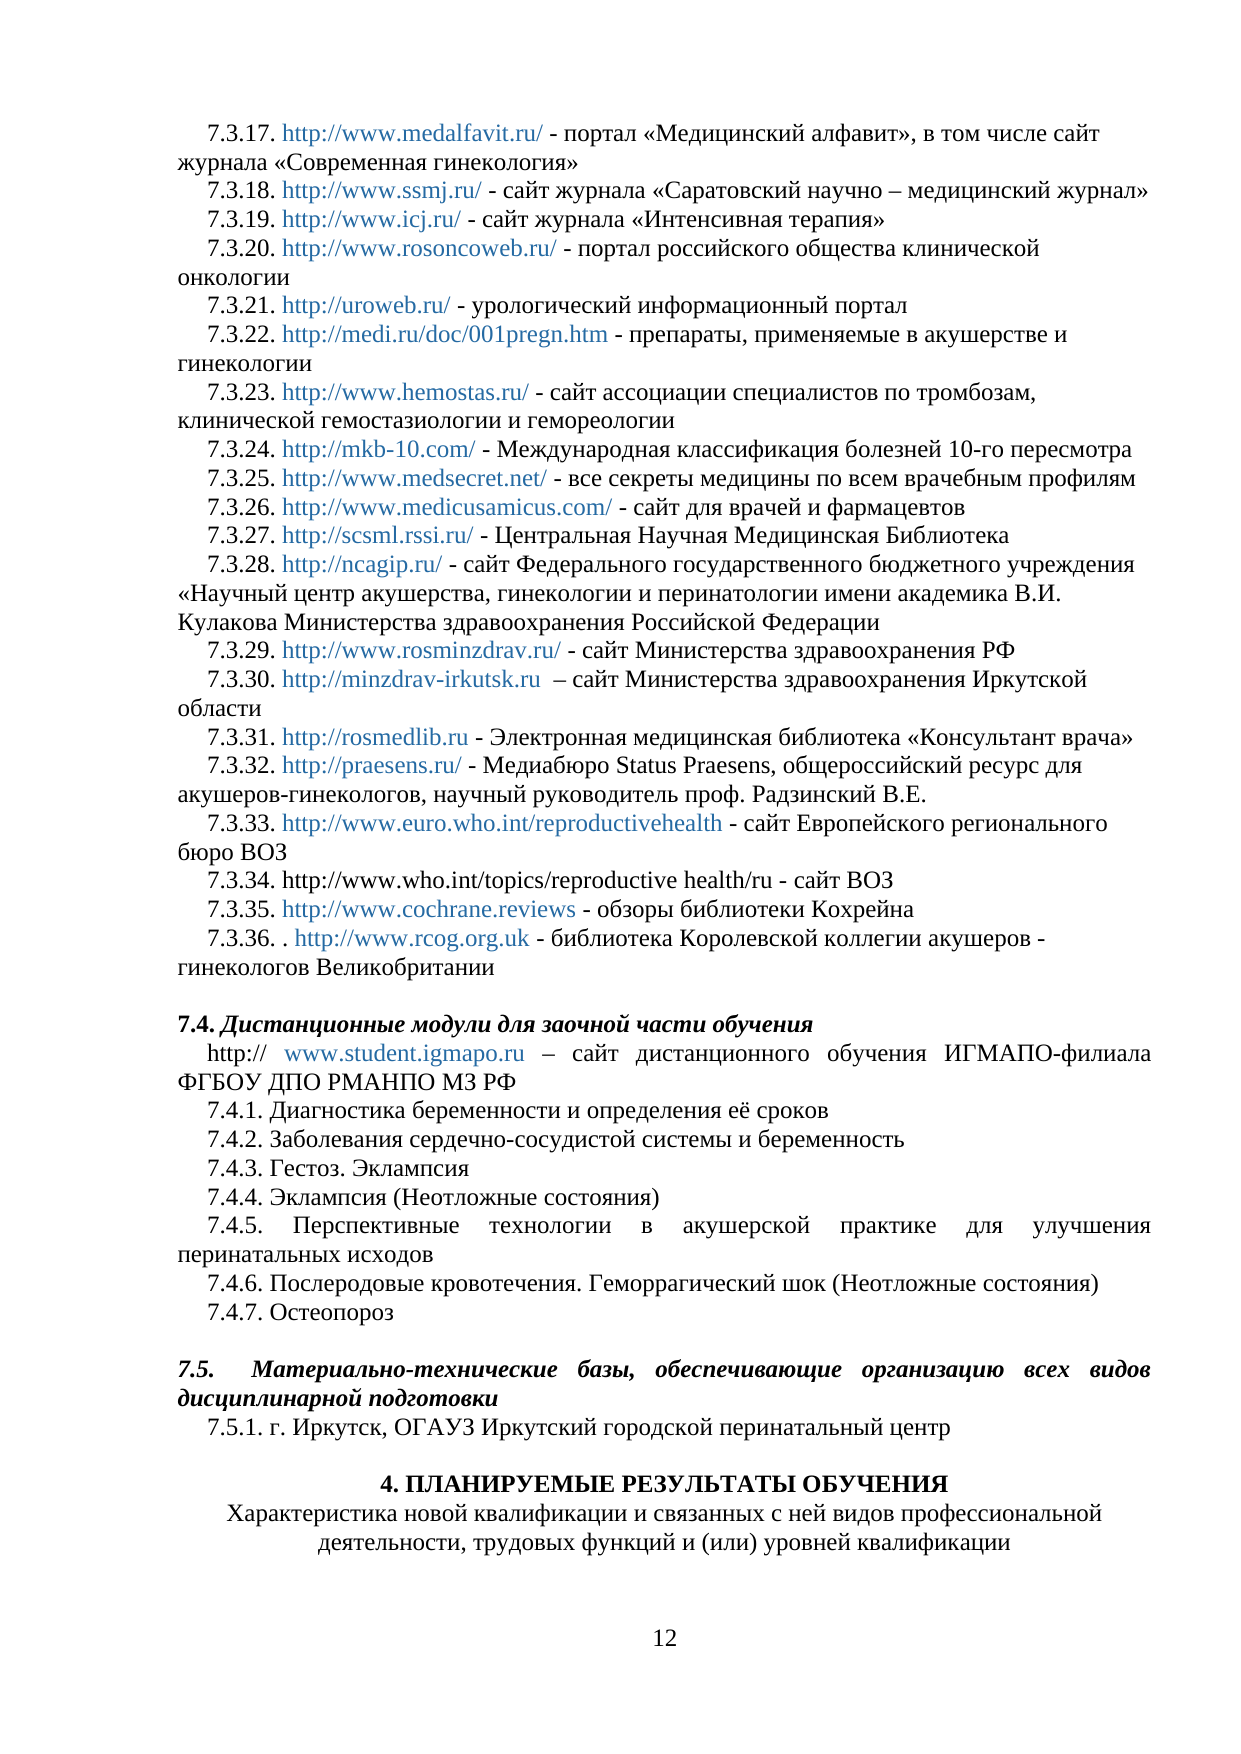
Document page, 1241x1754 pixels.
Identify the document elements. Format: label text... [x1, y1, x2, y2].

text 7.3.33. http://www.euro.who.int/reproductivehealth - сайт Европейского регионального бюро ВОЗ [177, 808, 1152, 866]
text 7.3.18. http://www.ssmj.ru/ - сайт журнала «Саратовский научно – медицинский журнал» [177, 176, 1152, 204]
text 7.4.2. Заболевания сердечно-сосудистой системы и беременность [177, 1124, 1152, 1153]
text деятельности, трудовых функций и (или) уровней квалификации [177, 1527, 1152, 1556]
text Характеристика новой квалификации и связанных с ней видов профессиональной [177, 1498, 1152, 1527]
text 7.4.1. Диагностика беременности и определения её сроков [177, 1096, 1152, 1124]
text 7.3.25. http://www.medsecret.net/ - все секреты медицины по всем врачебным профилям [177, 463, 1152, 492]
text 7.3.28. http://ncagip.ru/ - сайт Федерального государственного бюджетного учреждения «Научный центр акушерства, гинекологии и перинатологии имени академика В.И. Кулакова Министерства здравоохранения Российской Федерации [177, 549, 1152, 636]
text 7.3.22. http://medi.ru/doc/001pregn.htm - препараты, применяемые в акушерстве и гинекологии [177, 319, 1152, 377]
text 7.4. Дистанционные модули для заочной части обучения [177, 1009, 1152, 1038]
text 7.4.5. Перспективные технологии в акушерской практике для улучшения перинатальных исходов [177, 1211, 1152, 1268]
text 7.3.35. http://www.cochrane.reviews - обзоры библиотеки Кохрейна [177, 894, 1152, 923]
text 7.3.20. http://www.rosoncoweb.ru/ - портал российского общества клинической онкологии [177, 233, 1152, 291]
text 7.3.36. . http://www.rcog.org.uk - библиотека Королевской коллегии акушеров - гинекологов Великобритании [177, 923, 1152, 981]
text 7.3.31. http://rosmedlib.ru - Электронная медицинская библиотека «Консультант врача» [177, 722, 1152, 751]
text 7.4.3. Гестоз. Эклампсия [177, 1153, 1152, 1182]
text 7.4.4. Эклампсия (Неотложные состояния) [177, 1182, 1152, 1211]
text 7.3.32. http://praesens.ru/ - Медиабюро Status Praesens, общероссийский ресурс для акушеров-гинекологов, научный руководитель проф. Радзинский В.Е. [177, 751, 1152, 808]
text 7.4.6. Послеродовые кровотечения. Геморрагический шок (Неотложные состояния) [177, 1268, 1152, 1297]
text 7.3.24. http://mkb-10.com/ - Международная классификация болезней 10-го пересмотра [177, 434, 1152, 463]
text 4. ПЛАНИРУЕМЫЕ РЕЗУЛЬТАТЫ ОБУЧЕНИЯ [177, 1469, 1152, 1498]
text 7.3.30. http://minzdrav-irkutsk.ru – сайт Министерства здравоохранения Иркутской области [177, 664, 1152, 722]
text 7.3.29. http://www.rosminzdrav.ru/ - сайт Министерства здравоохранения РФ [177, 636, 1152, 664]
text 7.5. Материально-технические базы, обеспечивающие организацию всех видов дисциплинарной подготовки [177, 1354, 1152, 1412]
text 7.3.17. http://www.medalfavit.ru/ - портал «Медицинский алфавит», в том числе сайт журнала «Современная гинекология» [177, 118, 1152, 176]
text 7.3.34. http://www.who.int/topics/reproductive health/ru - сайт ВОЗ [177, 866, 1152, 894]
text 7.3.19. http://www.icj.ru/ - сайт журнала «Интенсивная терапия» [177, 204, 1152, 233]
text 7.5.1. г. Иркутск, ОГАУЗ Иркутский городской перинатальный центр [177, 1412, 1152, 1441]
text 7.3.21. http://uroweb.ru/ - урологический информационный портал [177, 291, 1152, 319]
text 7.3.27. http://scsml.rssi.ru/ - Центральная Научная Медицинская Библиотека [177, 521, 1152, 549]
text http:// www.student.igmapo.ru – сайт дистанционного обучения ИГМАПО-филиала ФГБОУ ДПО РМАНПО МЗ РФ [177, 1038, 1152, 1096]
text 7.3.23. http://www.hemostas.ru/ - сайт ассоциации специалистов по тромбозам, клинической гемостазиологии и гемореологии [177, 377, 1152, 434]
text 7.3.26. http://www.medicusamicus.com/ - сайт для врачей и фармацевтов [177, 492, 1152, 521]
text 7.4.7. Остеопороз [177, 1297, 1152, 1326]
